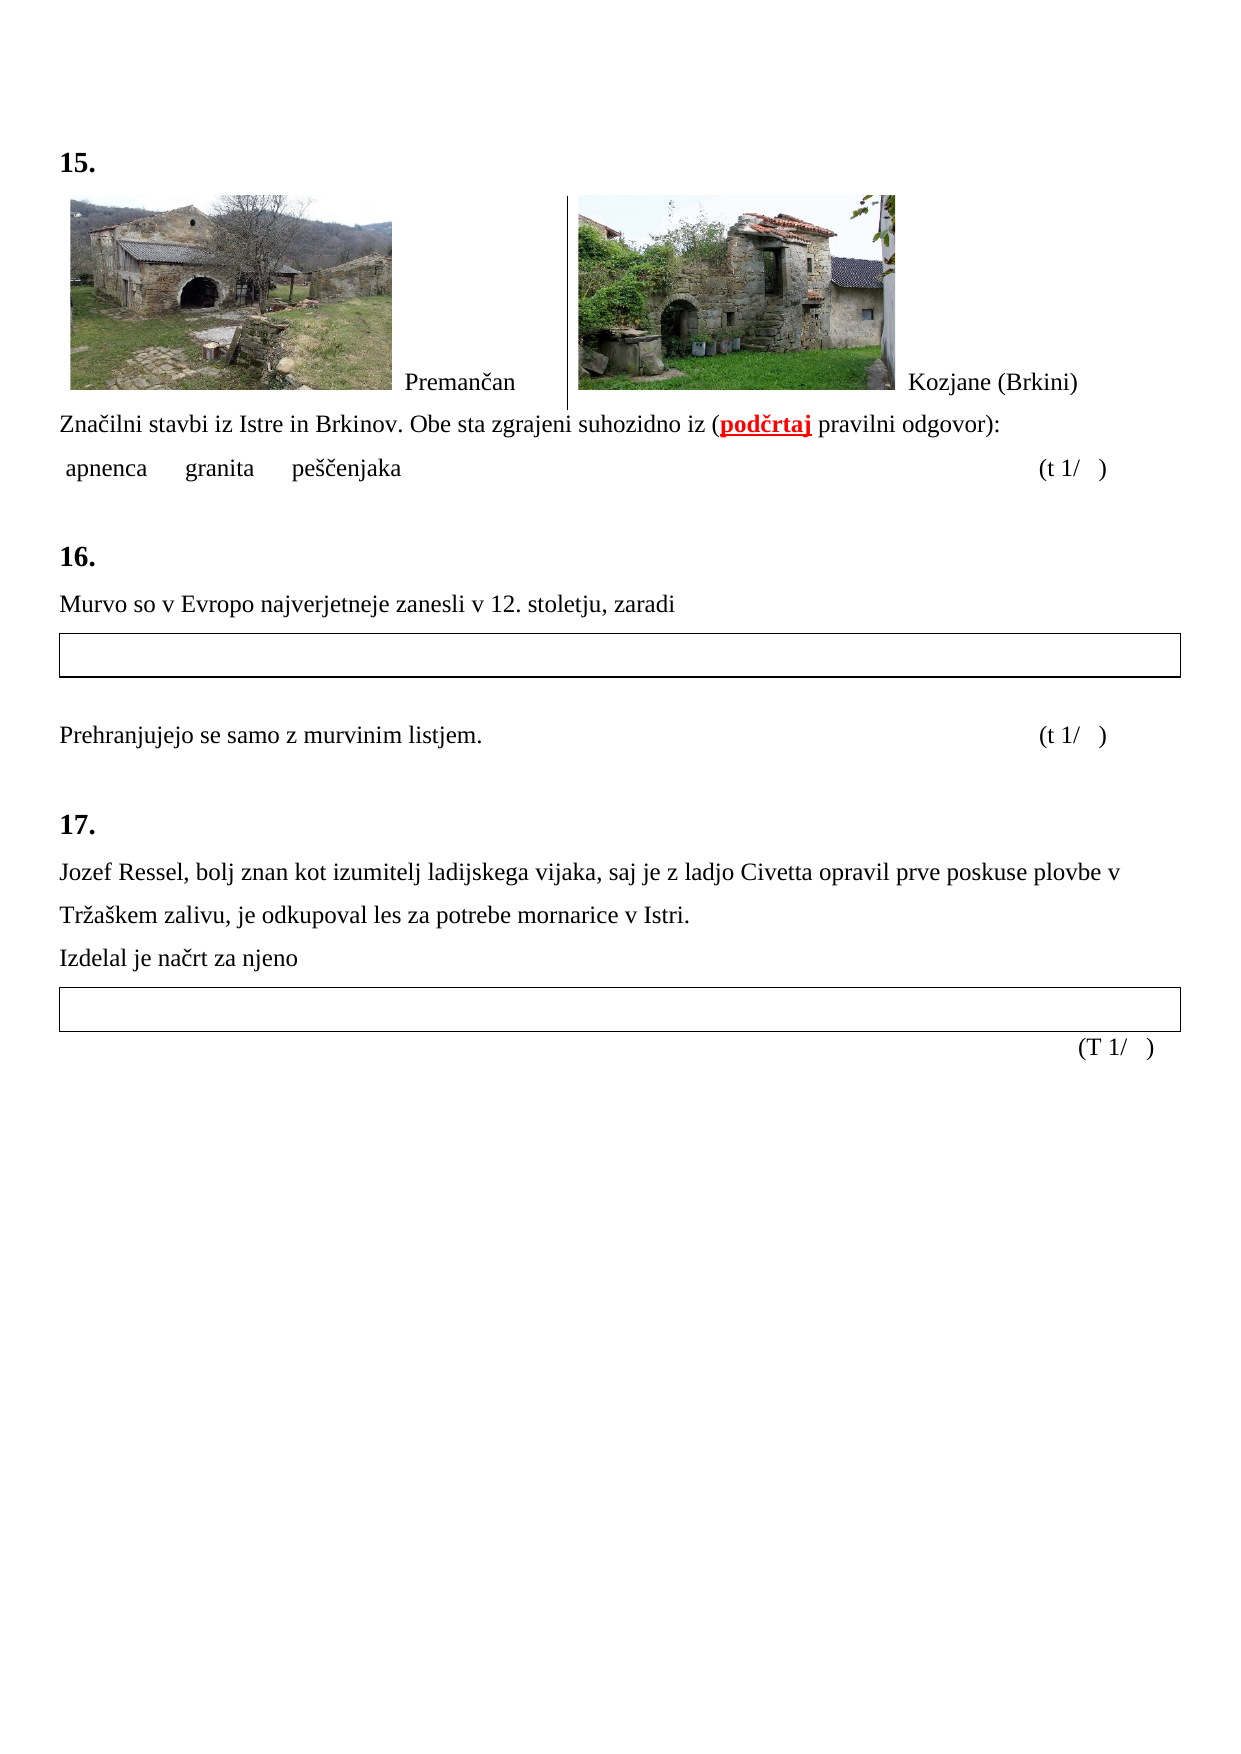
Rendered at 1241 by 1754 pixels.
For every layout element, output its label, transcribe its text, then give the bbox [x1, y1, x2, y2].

text 16. [59, 539, 1181, 572]
picture [578, 195, 896, 390]
table_header Premančan [59, 196, 567, 409]
table_header Kozjane (Brkini) [568, 196, 1181, 409]
picture [70, 195, 392, 390]
text Murvo so v Evropo najverjetneje zanesli v 12. stoletju, zaradi [59, 589, 1181, 618]
text Jozef Ressel, bolj znan kot izumitelj ladijskega vijaka, saj je z ladjo Civetta opravil prve poskuse plovbe v Tržaškem zalivu, je odkupoval les za potrebe mornarice v Istri. [59, 857, 1181, 929]
text 15. [59, 145, 1181, 179]
text Izdelal je načrt za njeno [59, 943, 1181, 972]
text (T 1/ ) [59, 1032, 1181, 1060]
table_header [60, 988, 1180, 1031]
text Značilni stavbi iz Istre in Brkinov. Obe sta zgrajeni suhozidno iz (podčrtaj pravilni odgovor): [59, 409, 1181, 438]
text apnenca granita peščenjaka (t 1/ ) [59, 453, 1181, 481]
text Prehranjujejo se samo z murvinim listjem. (t 1/ ) [59, 721, 1181, 749]
text 17. [59, 807, 1181, 840]
table_header [60, 634, 1180, 676]
